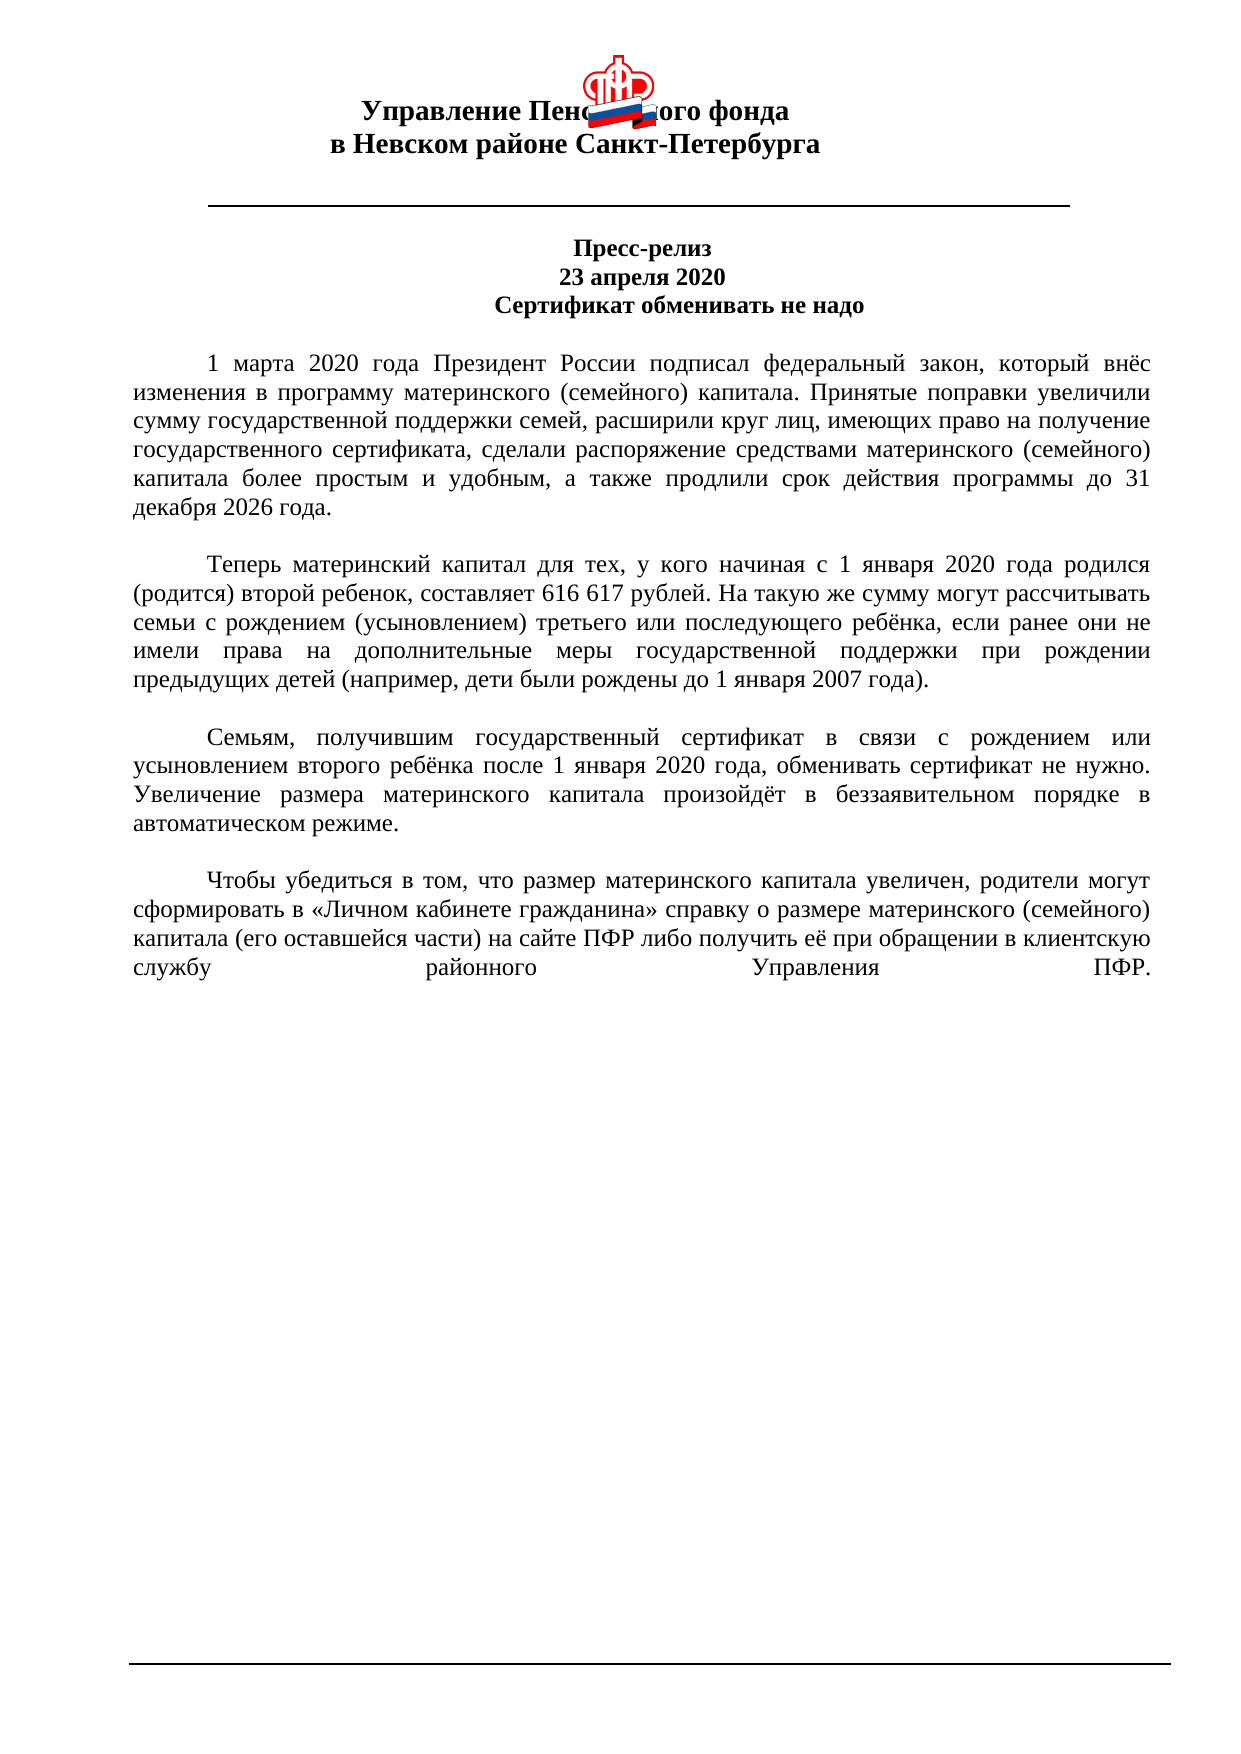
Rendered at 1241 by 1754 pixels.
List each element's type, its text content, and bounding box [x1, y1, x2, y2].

text 1 марта 2020 года Президент России подписал федеральный закон, который внёс изменения в программу материнского (семейного) капитала. Принятые поправки увеличили сумму государственной поддержки семей, расширили круг лиц, имеющих право на получение государственного сертификата, сделали распоряжение средствами материнского (семейного) капитала более простым и удобным, а также продлили срок действия программы до 31 декабря 2026 года. [133, 348, 1152, 520]
text Чтобы убедиться в том, что размер материнского капитала увеличен, родители могут сформировать в «Личном кабинете гражданина» справку о размере материнского (семейного) капитала (его оставшейся части) на сайте ПФР либо получить её при обращении в клиентскую службу районного Управления ПФР. [133, 865, 1152, 1009]
text Теперь материнский капитал для тех, у кого начиная с 1 января 2020 года родился (родится) второй ребенок, составляет 616 617 рублей. На такую же сумму могут рассчитывать семьи с рождением (усыновлением) третьего или последующего ребёнка, если ранее они не имели права на дополнительные меры государственной поддержки при рождении предыдущих детей (например, дети были рождены до 1 января 2007 года). [133, 549, 1152, 693]
text Пресс-релиз [133, 233, 1152, 262]
text 23 апреля 2020 [133, 262, 1152, 290]
picture [582, 55, 657, 130]
text Сертификат обменивать не надо [133, 290, 1152, 319]
text Семьям, получившим государственный сертификат в связи с рождением или усыновлением второго ребёнка после 1 января 2020 года, обменивать сертификат не нужно. Увеличение размера материнского капитала произойдёт в беззаявительном порядке в автоматическом режиме. [133, 722, 1152, 837]
